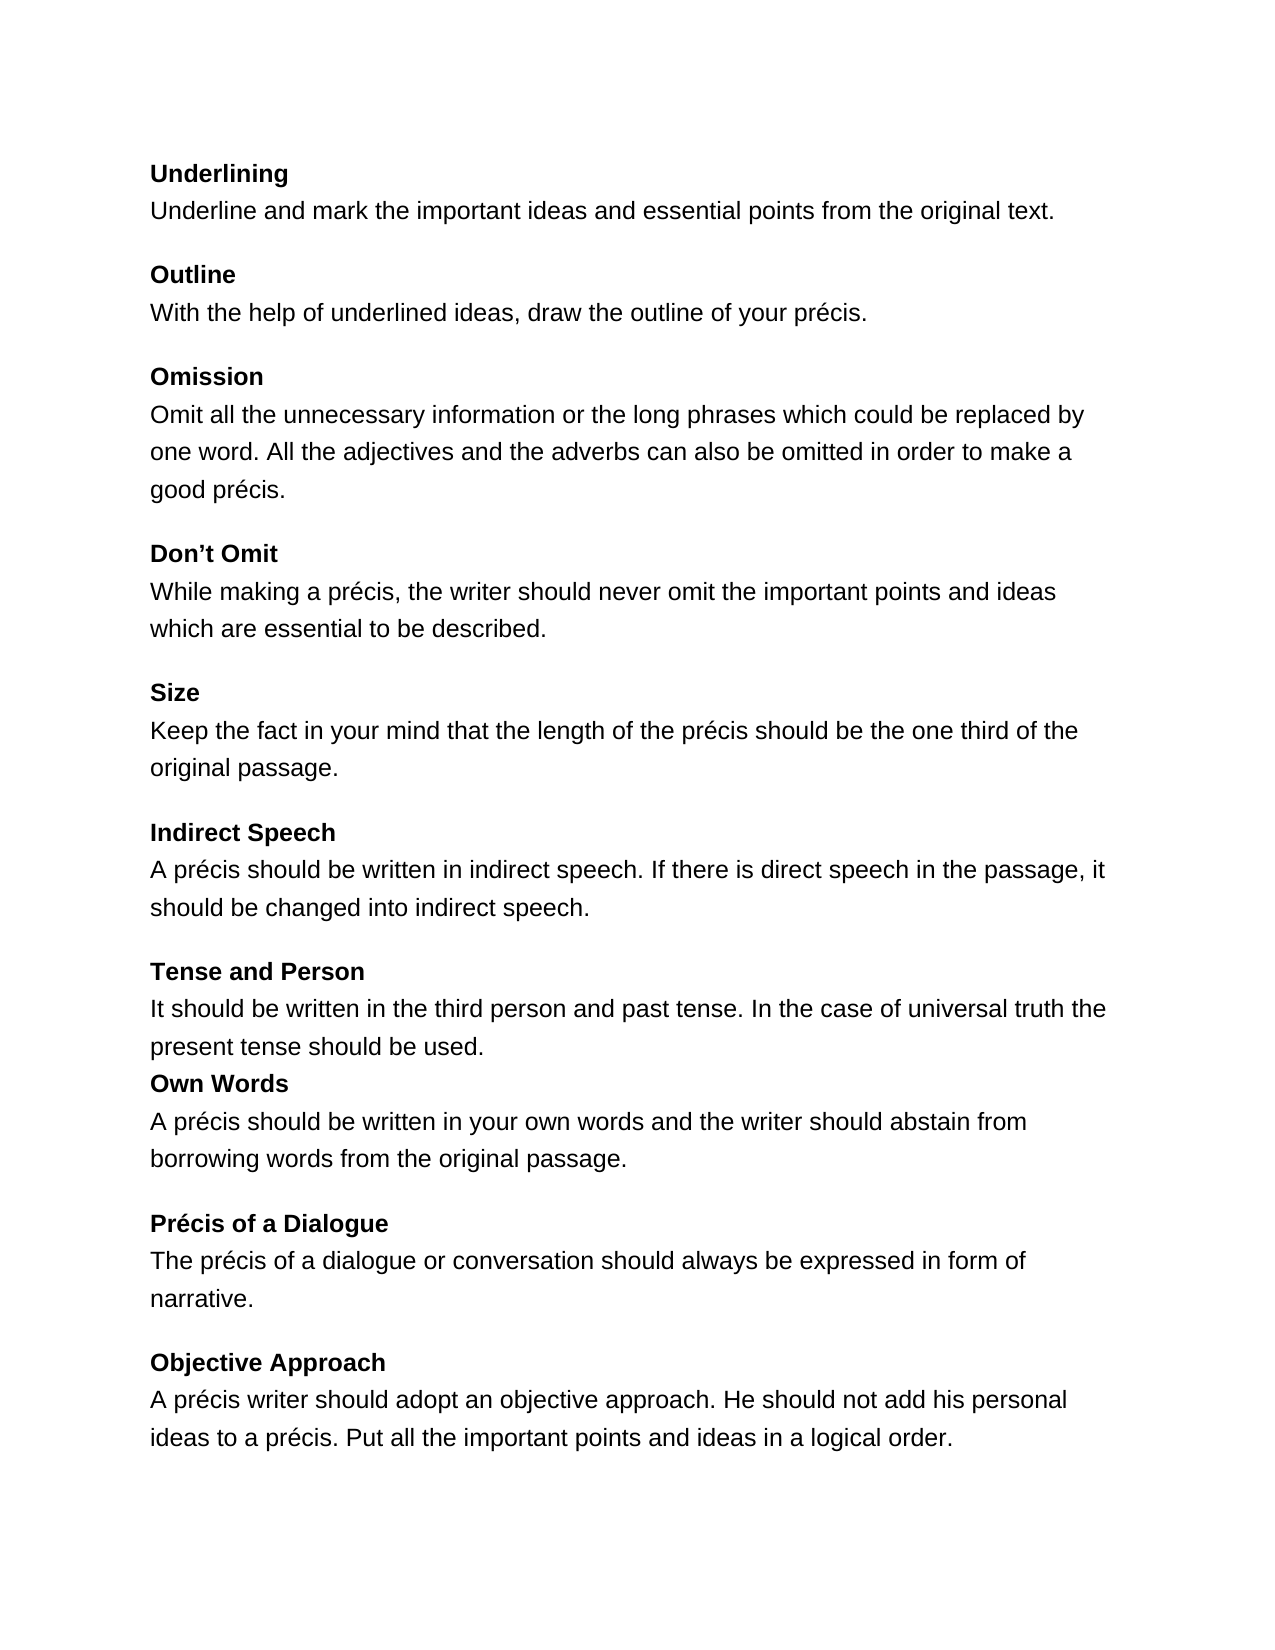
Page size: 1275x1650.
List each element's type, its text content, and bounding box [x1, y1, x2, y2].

text Underline and mark the important ideas and essential points from the original text. [150, 187, 1125, 225]
text Outline [150, 252, 1125, 289]
text While making a précis, the writer should never omit the important points and ideas which are essential to be described. [150, 568, 1125, 643]
text Omission [150, 353, 1125, 391]
text With the help of underlined ideas, draw the outline of your précis. [150, 289, 1125, 327]
text A précis should be written in your own words and the writer should abstain from borrowing words from the original passage. [150, 1098, 1125, 1173]
text Keep the fact in your mind that the length of the précis should be the one third of the original passage. [150, 707, 1125, 782]
text Tense and Person [150, 948, 1125, 986]
text It should be written in the third person and past tense. In the case of universal truth the present tense should be used. [150, 986, 1125, 1061]
text Objective Approach [150, 1339, 1125, 1377]
text Précis of a Dialogue [150, 1200, 1125, 1237]
text Underlining [150, 150, 1125, 187]
text Own Words [150, 1061, 1125, 1098]
text A précis writer should adopt an objective approach. He should not add his personal ideas to a précis. Put all the important points and ideas in a logical order. [150, 1377, 1125, 1452]
text Omit all the unnecessary information or the long phrases which could be replaced by one word. All the adjectives and the adverbs can also be omitted in order to make a good précis. [150, 391, 1125, 503]
text Size [150, 669, 1125, 707]
text A précis should be written in indirect speech. If there is direct speech in the passage, it should be changed into indirect speech. [150, 846, 1125, 921]
text Don’t Omit [150, 530, 1125, 568]
text The précis of a dialogue or conversation should always be expressed in form of narrative. [150, 1237, 1125, 1312]
text Indirect Speech [150, 809, 1125, 846]
